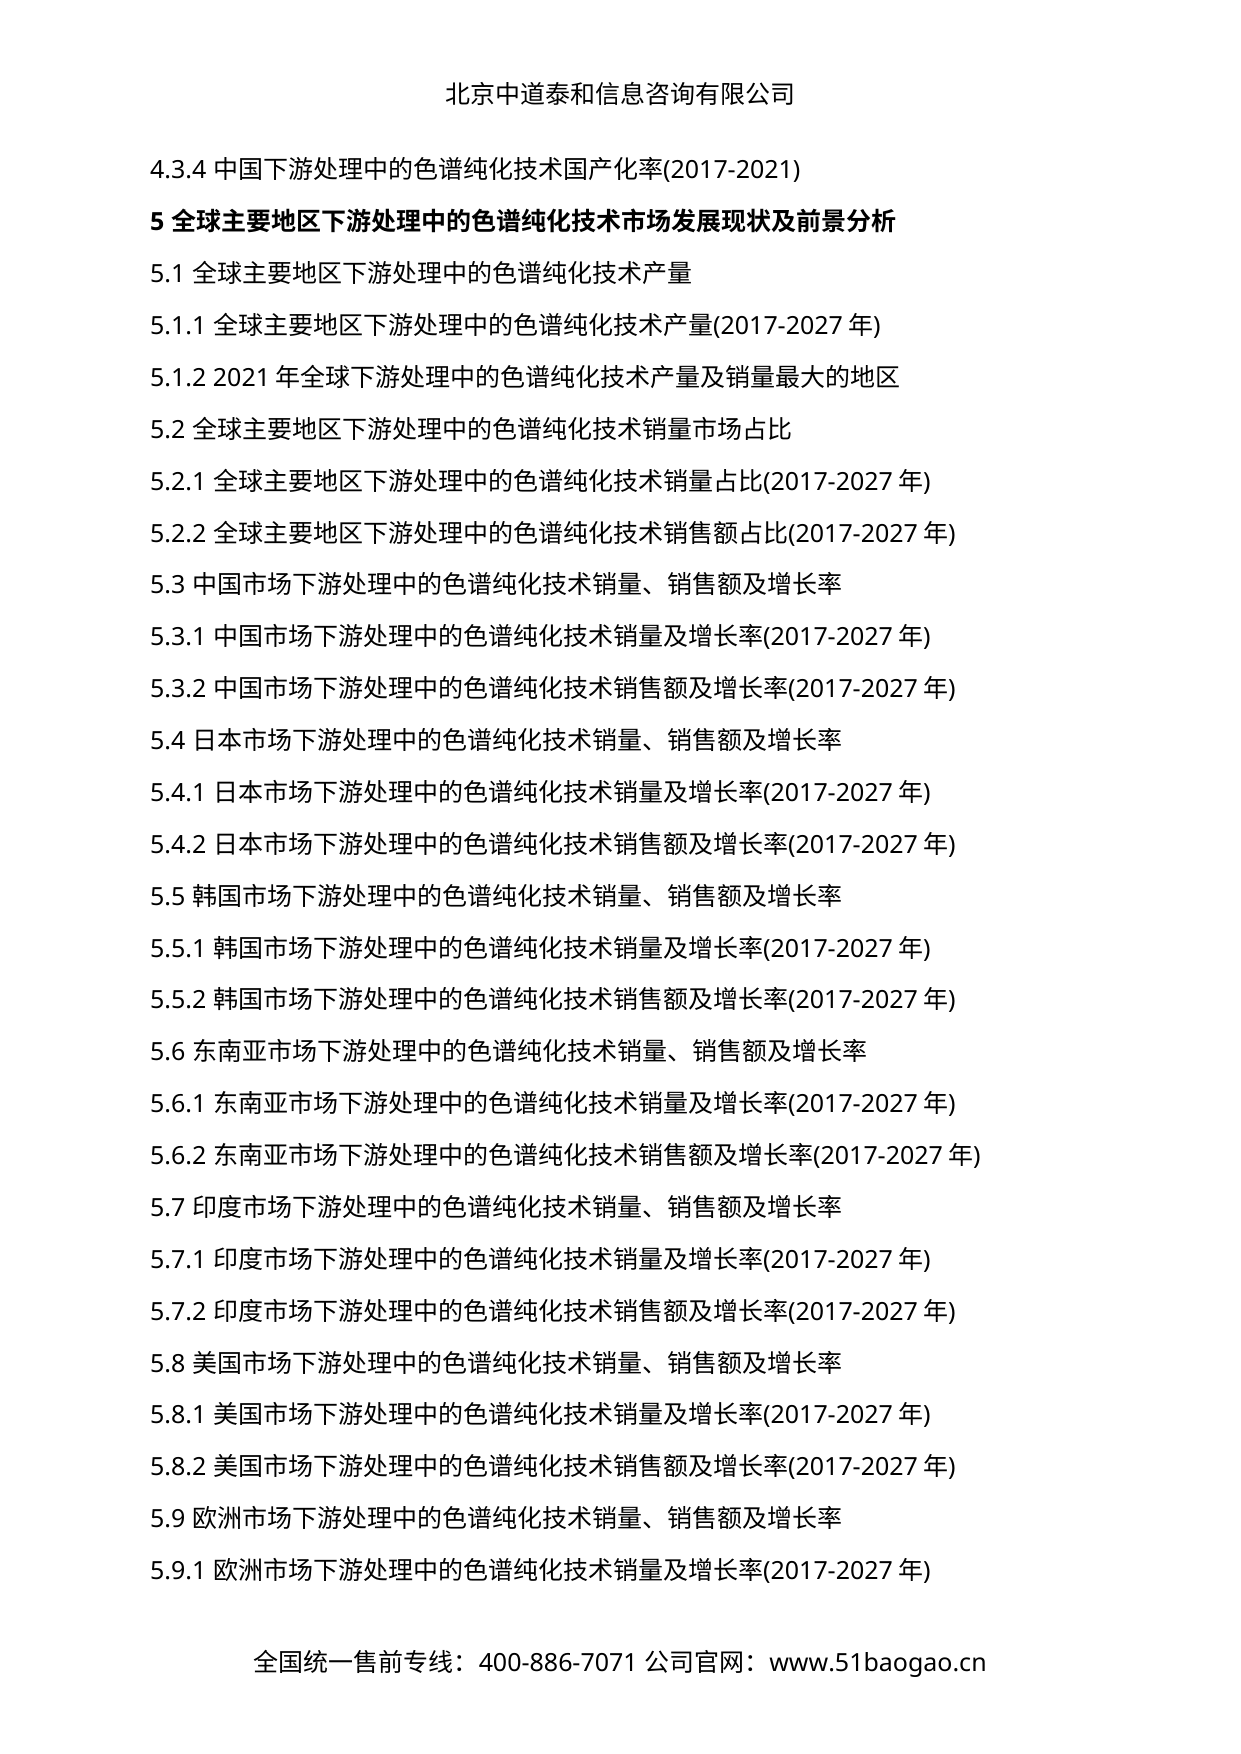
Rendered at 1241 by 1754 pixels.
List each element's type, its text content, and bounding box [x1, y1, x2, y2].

text 5.4.2 日本市场下游处理中的色谱纯化技术销售额及增长率(2017-2027年) [150, 824, 1090, 861]
text 5.3 中国市场下游处理中的色谱纯化技术销量、销售额及增长率 [150, 565, 1090, 601]
text 5.7.2 印度市场下游处理中的色谱纯化技术销售额及增长率(2017-2027年) [150, 1291, 1090, 1327]
text 5.4.1 日本市场下游处理中的色谱纯化技术销量及增长率(2017-2027年) [150, 772, 1090, 809]
text 5.5 韩国市场下游处理中的色谱纯化技术销量、销售额及增长率 [150, 876, 1090, 912]
text 5.3.2 中国市场下游处理中的色谱纯化技术销售额及增长率(2017-2027年) [150, 669, 1090, 705]
text 5.3.1 中国市场下游处理中的色谱纯化技术销量及增长率(2017-2027年) [150, 617, 1090, 653]
text 5.2 全球主要地区下游处理中的色谱纯化技术销量市场占比 [150, 409, 1090, 446]
text 5.1.2 2021年全球下游处理中的色谱纯化技术产量及销量最大的地区 [150, 357, 1090, 394]
text 5.1 全球主要地区下游处理中的色谱纯化技术产量 [150, 254, 1090, 290]
text 5.5.1 韩国市场下游处理中的色谱纯化技术销量及增长率(2017-2027年) [150, 928, 1090, 964]
text 4.3.4 中国下游处理中的色谱纯化技术国产化率(2017-2021) [150, 150, 1090, 186]
text 5.8 美国市场下游处理中的色谱纯化技术销量、销售额及增长率 [150, 1343, 1090, 1379]
text 5.6.1 东南亚市场下游处理中的色谱纯化技术销量及增长率(2017-2027年) [150, 1084, 1090, 1120]
text 5.6.2 东南亚市场下游处理中的色谱纯化技术销售额及增长率(2017-2027年) [150, 1136, 1090, 1172]
text 5.6 东南亚市场下游处理中的色谱纯化技术销量、销售额及增长率 [150, 1032, 1090, 1068]
text 5.9 欧洲市场下游处理中的色谱纯化技术销量、销售额及增长率 [150, 1499, 1090, 1535]
text 5.1.1 全球主要地区下游处理中的色谱纯化技术产量(2017-2027年) [150, 306, 1090, 342]
text 5.7.1 印度市场下游处理中的色谱纯化技术销量及增长率(2017-2027年) [150, 1239, 1090, 1276]
text 5.2.1 全球主要地区下游处理中的色谱纯化技术销量占比(2017-2027年) [150, 461, 1090, 497]
text 5.8.1 美国市场下游处理中的色谱纯化技术销量及增长率(2017-2027年) [150, 1395, 1090, 1431]
text 5.5.2 韩国市场下游处理中的色谱纯化技术销售额及增长率(2017-2027年) [150, 980, 1090, 1016]
text 5.4 日本市场下游处理中的色谱纯化技术销量、销售额及增长率 [150, 721, 1090, 757]
text 5.2.2 全球主要地区下游处理中的色谱纯化技术销售额占比(2017-2027年) [150, 513, 1090, 549]
text 5.9.1 欧洲市场下游处理中的色谱纯化技术销量及增长率(2017-2027年) [150, 1551, 1090, 1587]
text 5 全球主要地区下游处理中的色谱纯化技术市场发展现状及前景分析 [150, 202, 1090, 238]
text 5.7 印度市场下游处理中的色谱纯化技术销量、销售额及增长率 [150, 1187, 1090, 1224]
text 5.8.2 美国市场下游处理中的色谱纯化技术销售额及增长率(2017-2027年) [150, 1447, 1090, 1483]
